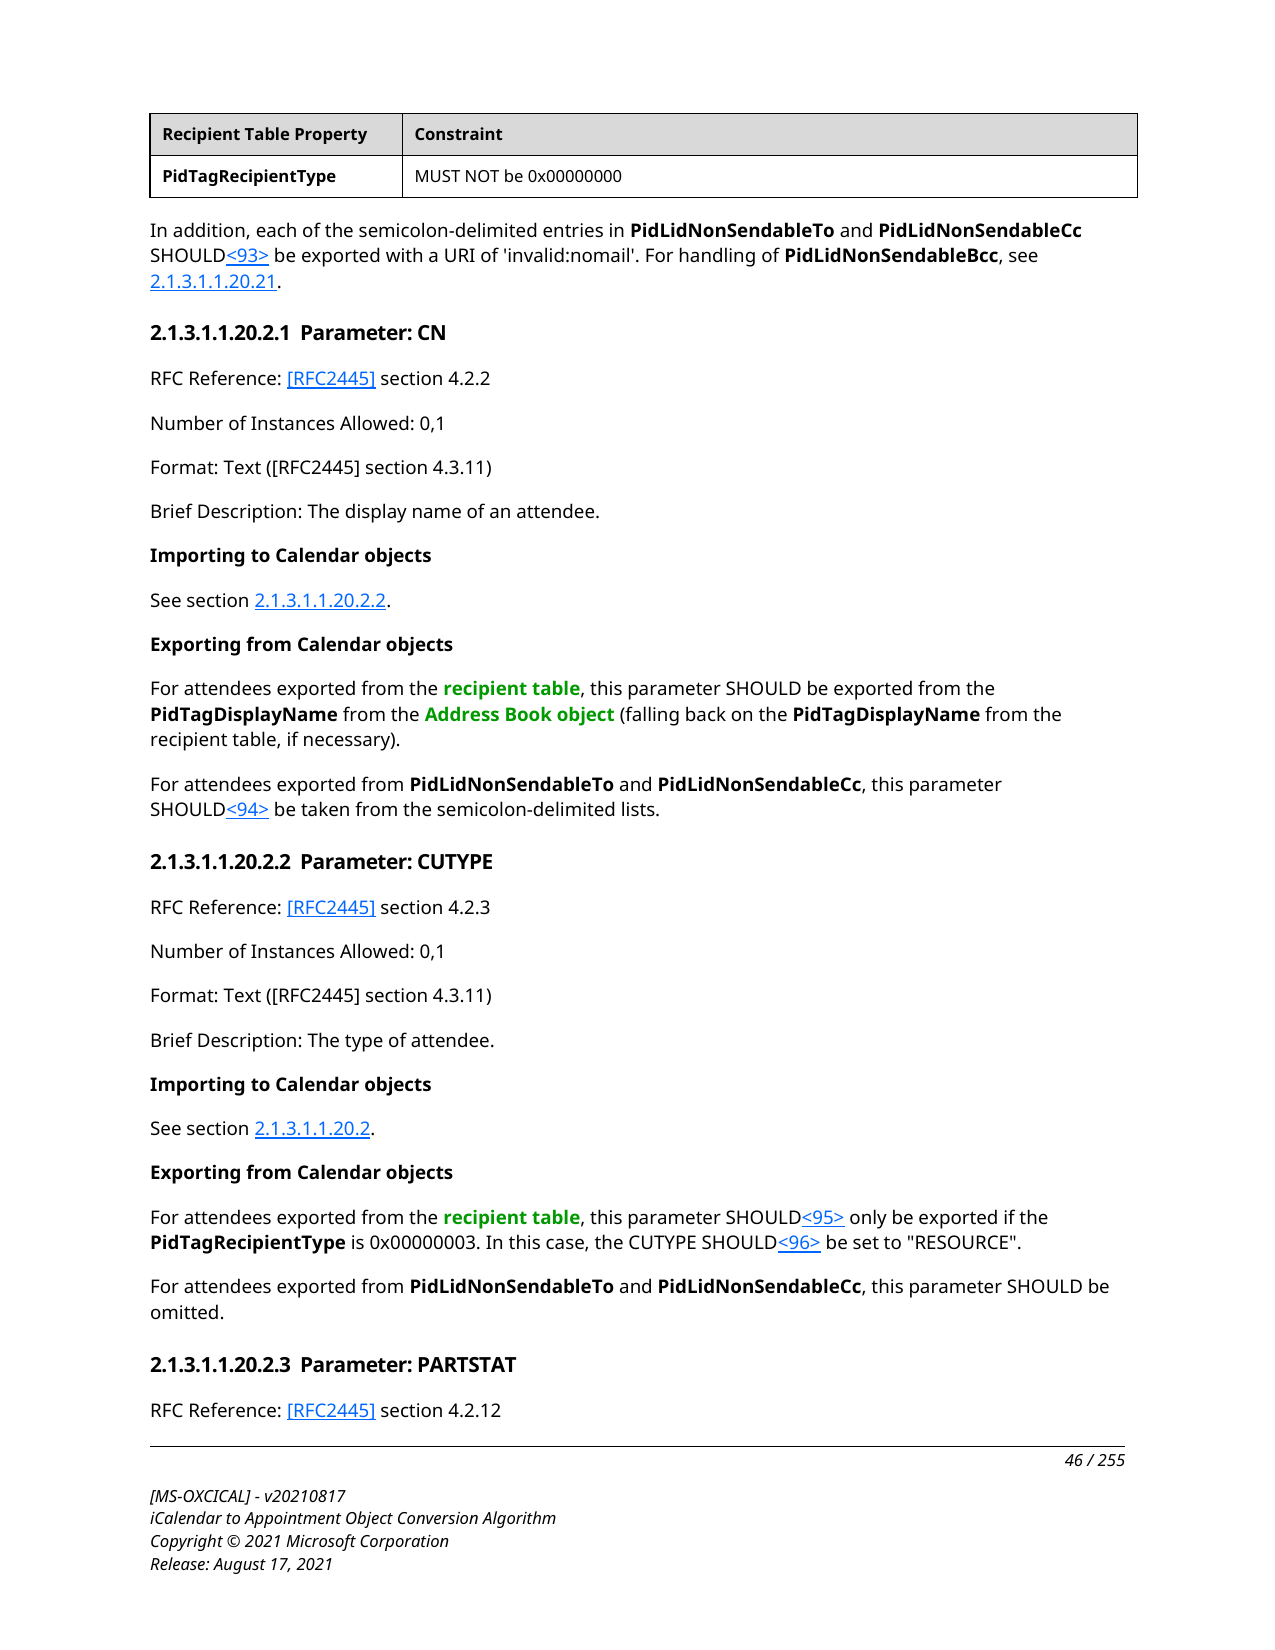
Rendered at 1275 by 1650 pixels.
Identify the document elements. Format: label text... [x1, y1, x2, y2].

text RFC Reference: [RFC2445] section 4.2.3 [150, 894, 1125, 919]
text See section 2.1.3.1.1.20.2.2. [150, 587, 1125, 612]
text RFC Reference: [RFC2445] section 4.2.2 [150, 366, 1125, 391]
subtitle Parameter: PARTSTAT [150, 1350, 1125, 1378]
text For attendees exported from the recipient table, this parameter SHOULD be exported from the PidTagDisplayName from the Address Book object (falling back on the PidTagDisplayName from the recipient table, if necessary). [150, 676, 1125, 752]
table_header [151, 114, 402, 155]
text RFC Reference: [RFC2445] section 4.2.12 [150, 1397, 1125, 1422]
text Exporting from Calendar objects [150, 1160, 1125, 1185]
subtitle Parameter: CN [150, 318, 1125, 347]
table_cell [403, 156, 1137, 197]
text For attendees exported from PidLidNonSendableTo and PidLidNonSendableCc, this parameter SHOULD be omitted. [150, 1274, 1125, 1325]
text Number of Instances Allowed: 0,1 [150, 410, 1125, 435]
text For attendees exported from PidLidNonSendableTo and PidLidNonSendableCc, this parameter SHOULD<94> be taken from the semicolon-delimited lists. [150, 771, 1125, 822]
text See section 2.1.3.1.1.20.2. [150, 1115, 1125, 1141]
text Importing to Calendar objects [150, 1071, 1125, 1097]
subtitle Parameter: CUTYPE [150, 847, 1125, 875]
text Format: Text ([RFC2445] section 4.3.11) [150, 983, 1125, 1008]
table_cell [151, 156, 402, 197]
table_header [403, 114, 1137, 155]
text In addition, each of the semicolon-delimited entries in PidLidNonSendableTo and PidLidNonSendableCc SHOULD<93> be exported with a URI of 'invalid:nomail'. For handling of PidLidNonSendableBcc, see 2.1.3.1.1.20.21. [150, 217, 1125, 293]
text Number of Instances Allowed: 0,1 [150, 938, 1125, 964]
text Brief Description: The type of attendee. [150, 1027, 1125, 1052]
text Exporting from Calendar objects [150, 631, 1125, 657]
text Importing to Calendar objects [150, 543, 1125, 568]
text Brief Description: The display name of an attendee. [150, 498, 1125, 524]
text Format: Text ([RFC2445] section 4.3.11) [150, 454, 1125, 480]
text For attendees exported from the recipient table, this parameter SHOULD<95> only be exported if the PidTagRecipientType is 0x00000003. In this case, the CUTYPE SHOULD<96> be set to "RESOURCE". [150, 1204, 1125, 1255]
